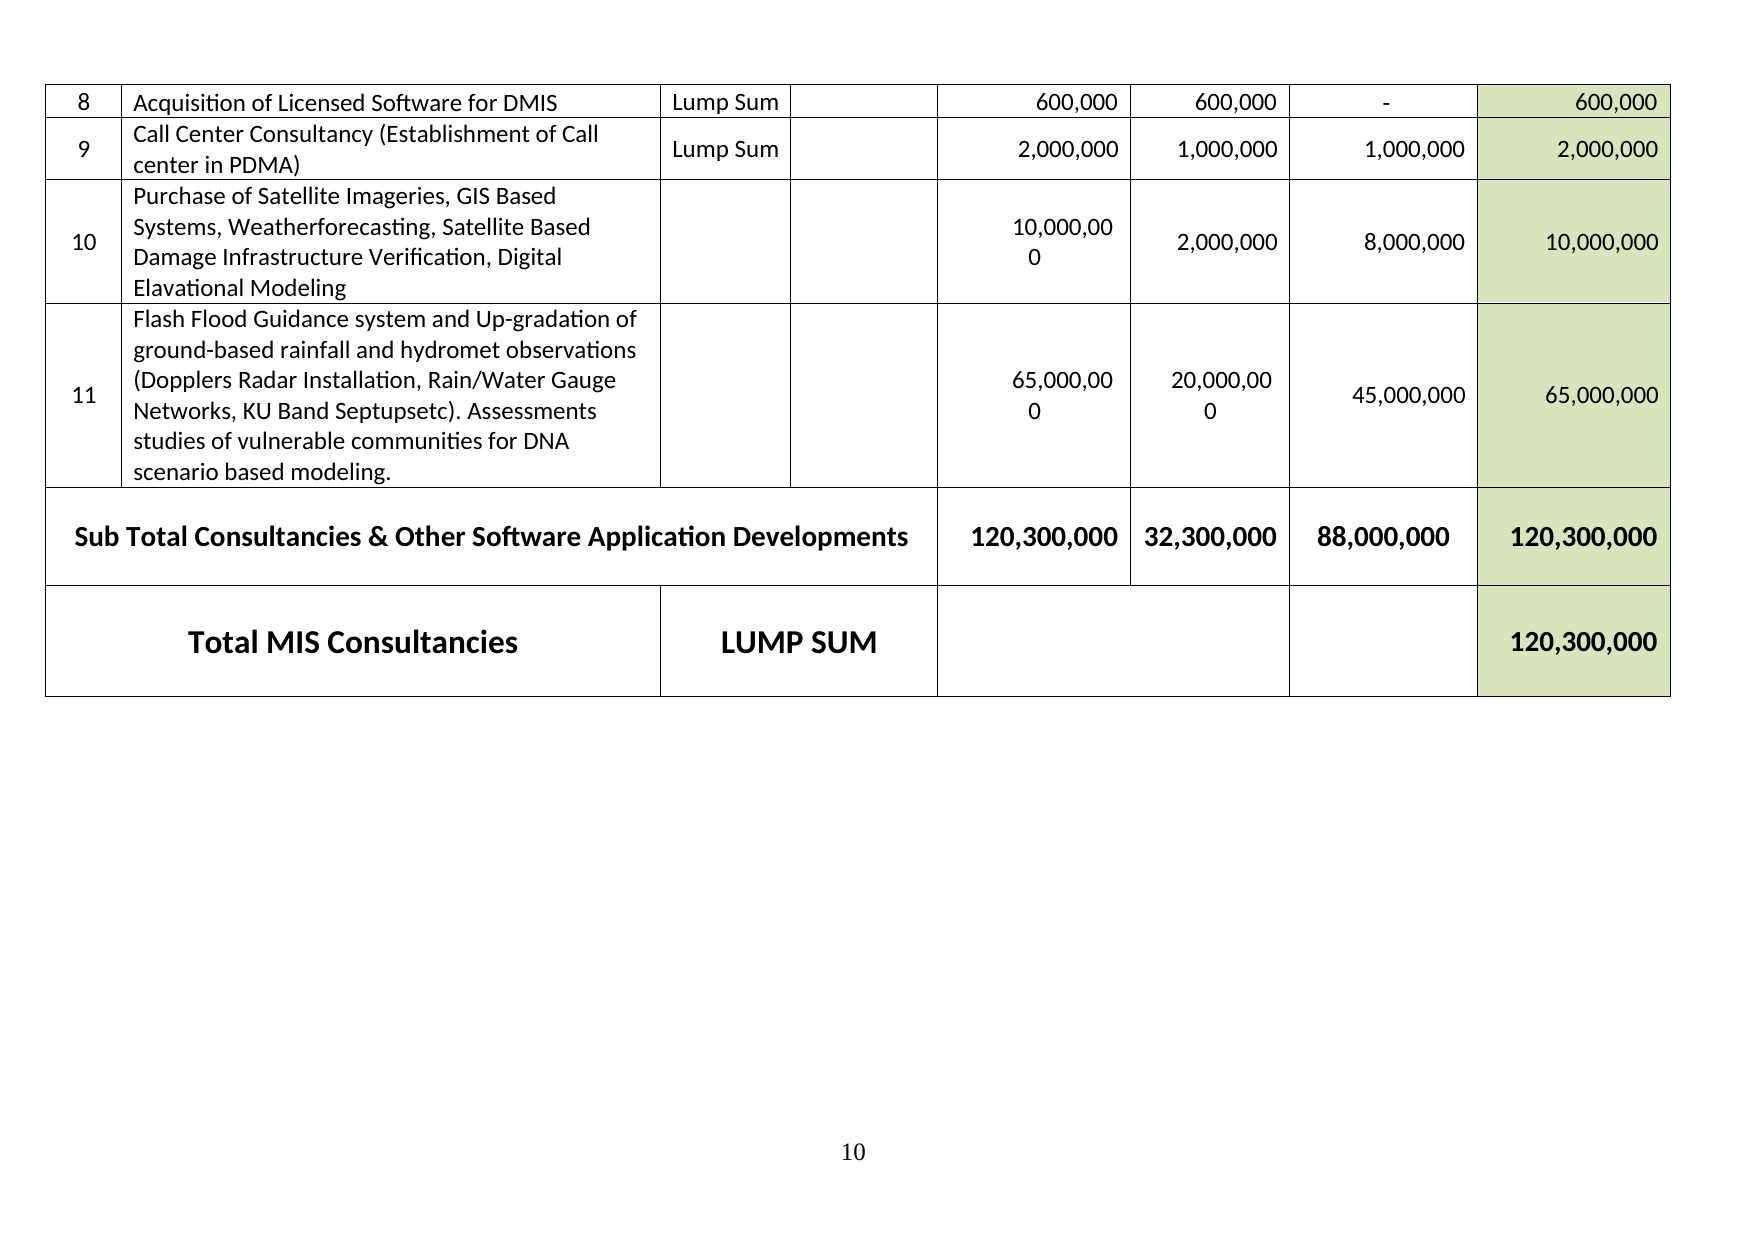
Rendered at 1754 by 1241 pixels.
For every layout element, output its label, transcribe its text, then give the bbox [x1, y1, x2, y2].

table_cell 32,300,000 [1131, 488, 1289, 585]
table_cell 120,300,000 [1478, 488, 1670, 585]
table_cell 2,000,000 [1478, 118, 1670, 179]
table_cell 88,000,000 [1290, 488, 1477, 585]
table_cell 65,000,000 [938, 304, 1130, 487]
table_cell [791, 180, 937, 302]
table_cell Total MIS Consultancies [46, 586, 660, 696]
table_cell [791, 85, 937, 117]
table_cell Sub Total Consultancies & Other Software Application Developments [46, 488, 937, 585]
table_cell 8 [46, 85, 121, 117]
table_cell 600,000 [1478, 85, 1670, 117]
table_cell LUMP SUM [661, 586, 937, 696]
table_cell Acquisition of Licensed Software for DMIS [122, 85, 660, 117]
table_cell 1,000,000 [1131, 118, 1289, 179]
table_cell [791, 118, 937, 179]
table_cell 2,000,000 [938, 118, 1130, 179]
table_cell 600,000 [938, 85, 1130, 117]
table_cell - [1290, 85, 1477, 117]
table_cell 8,000,000 [1290, 180, 1477, 302]
table_cell Purchase of Satellite Imageries, GIS Based Systems, Weatherforecasting, Satellite Based Damage Infrastructure Verification, Digital Elavational Modeling [122, 180, 660, 302]
table_cell 120,300,000 [1478, 586, 1670, 696]
table_cell [791, 304, 937, 487]
table_cell 1,000,000 [1290, 118, 1477, 179]
table_cell Call Center Consultancy (Establishment of Call center in PDMA) [122, 118, 660, 179]
table_cell Lump Sum [661, 118, 790, 179]
table_cell 65,000,000 [1478, 304, 1670, 487]
table_cell 10,000,000 [1478, 180, 1670, 302]
table_cell Flash Flood Guidance system and Up-gradation of ground-based rainfall and hydromet observations (Dopplers Radar Installation, Rain/Water Gauge Networks, KU Band Septupsetc). Assessments studies of vulnerable communities for DNA scenario based modeling. [122, 304, 660, 487]
table_cell 10,000,000 [938, 180, 1130, 302]
table_cell 2,000,000 [1131, 180, 1289, 302]
table_cell 9 [46, 118, 121, 179]
table_cell [661, 304, 790, 487]
table_cell 11 [46, 304, 121, 487]
table_cell 600,000 [1131, 85, 1289, 117]
table_cell 120,300,000 [938, 488, 1130, 585]
table_cell [938, 586, 1289, 696]
table_cell Lump Sum [661, 85, 790, 117]
table_cell [661, 180, 790, 302]
table_cell 45,000,000 [1290, 304, 1477, 487]
table_cell 20,000,000 [1131, 304, 1289, 487]
table_cell [1290, 586, 1477, 696]
table_cell 10 [46, 180, 121, 302]
